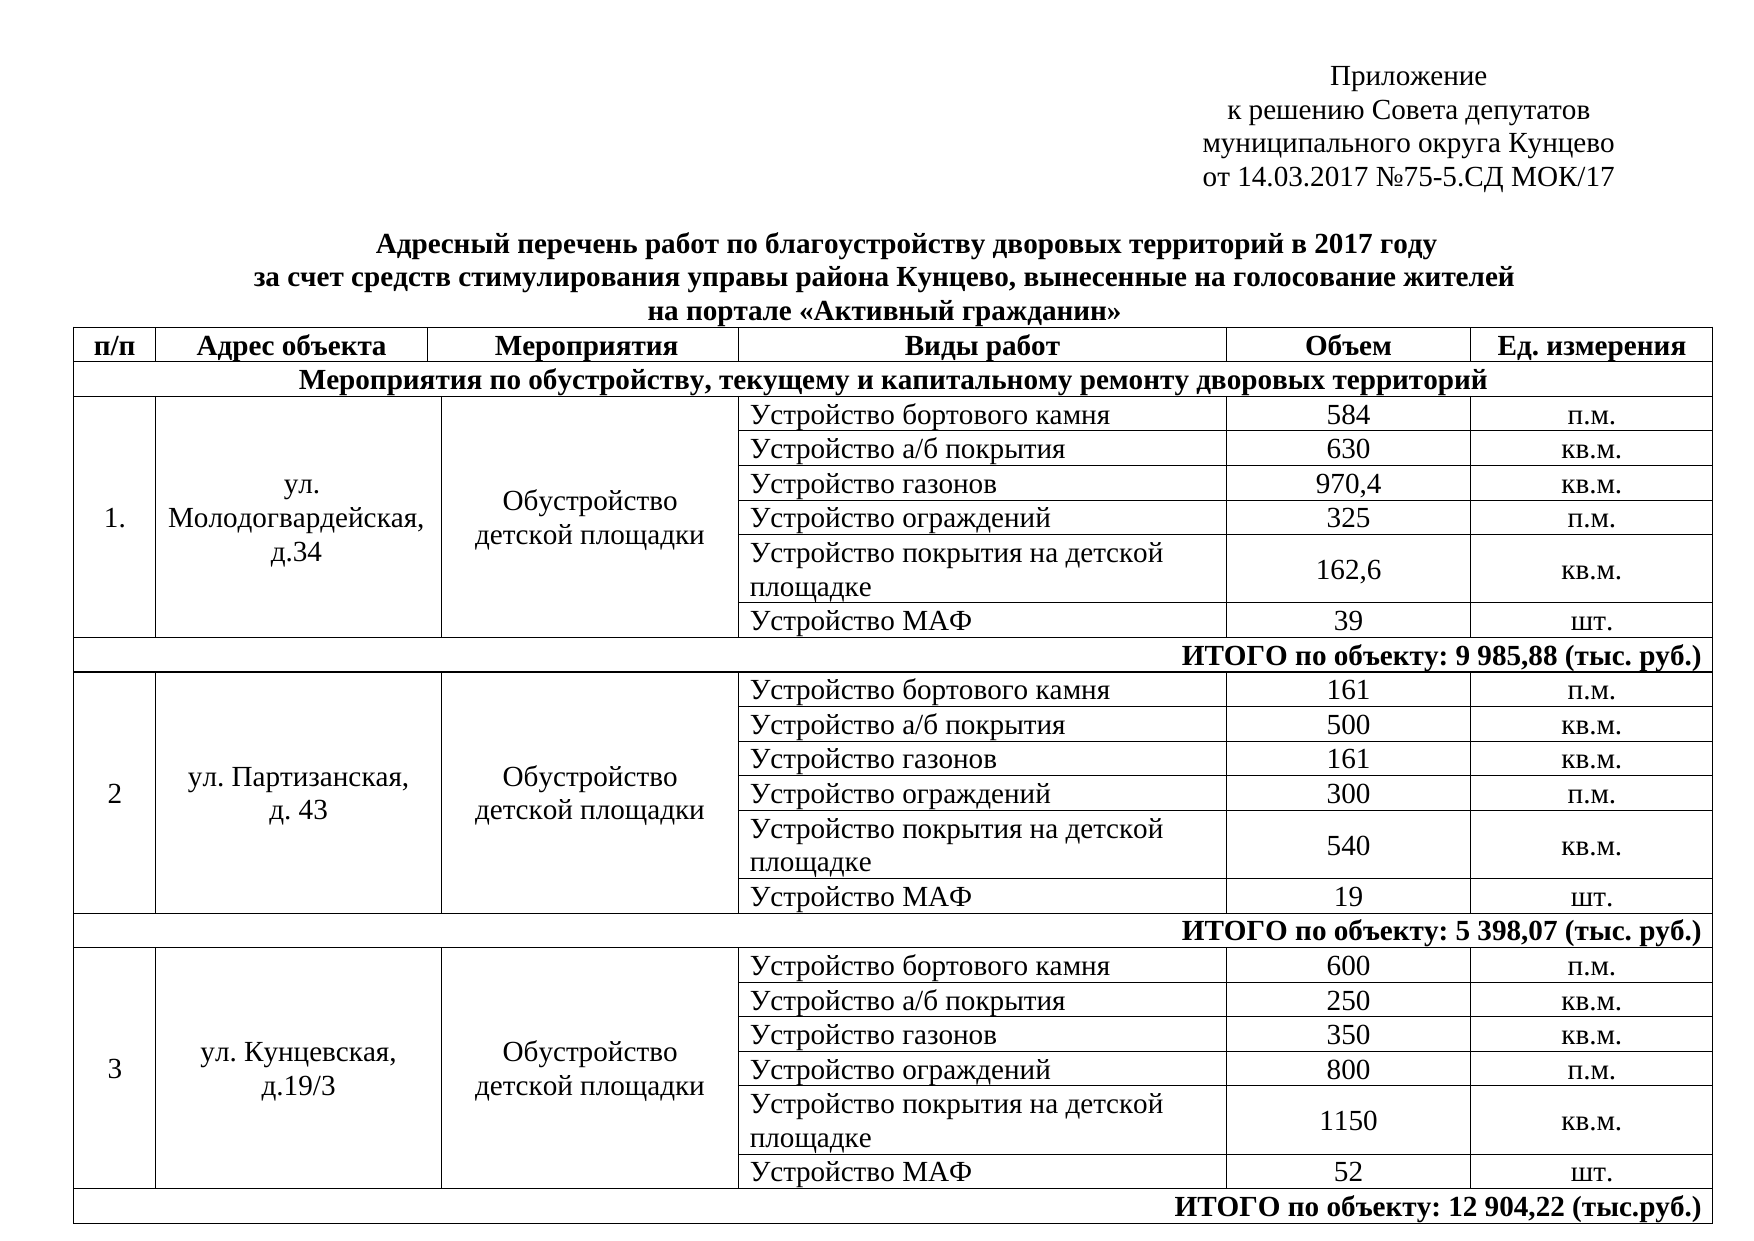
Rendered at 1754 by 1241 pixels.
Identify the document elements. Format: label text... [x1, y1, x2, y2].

text на портале «Активный гражданин» [74, 293, 1695, 327]
table_cell Устройство ограждений [739, 501, 1226, 534]
table_cell Устройство покрытия на детской площадке [739, 811, 1226, 878]
table_cell 1. [74, 397, 155, 637]
table_cell ИТОГО по объекту: 5 398,07 (тыс. руб.) [74, 914, 1712, 947]
table_cell Устройство а/б покрытия [739, 431, 1226, 465]
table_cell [442, 948, 738, 1188]
table_header п/п [74, 328, 155, 361]
table_cell Устройство бортового камня [739, 673, 1226, 706]
table_cell Устройство покрытия на детской площадке [739, 1086, 1226, 1153]
table_cell ул. Кунцевская, д.19/3 [156, 948, 441, 1188]
table_cell п.м. [1471, 673, 1712, 706]
text от 14.03.2017 №75-5.СД МОК/17 [1122, 159, 1695, 192]
table_cell кв.м. [1471, 466, 1712, 499]
table_cell 350 [1227, 1017, 1470, 1051]
table_cell 600 [1227, 948, 1470, 982]
table_cell Устройство газонов [739, 466, 1226, 499]
table_cell 630 [1227, 431, 1470, 465]
table_cell кв.м. [1471, 1017, 1712, 1051]
table_cell Устройство МАФ [739, 603, 1226, 637]
table_cell 19 [1227, 879, 1470, 912]
table_cell ИТОГО по объекту: 9 985,88 (тыс. руб.) [74, 638, 1712, 671]
table_cell кв.м. [1471, 811, 1712, 878]
table_cell ул. Партизанская, д. 43 [156, 673, 441, 912]
text к решению Совета депутатов муниципального округа Кунцево [1122, 92, 1695, 159]
table_cell 970,4 [1227, 466, 1470, 499]
table_header Виды работ [739, 328, 1226, 361]
text Приложение [1122, 58, 1695, 92]
table_cell шт. [1471, 879, 1712, 912]
table_cell 300 [1227, 776, 1470, 810]
table_cell ул. Молодогвардейская, д.34 [156, 397, 441, 637]
table_cell Устройство ограждений [739, 1052, 1226, 1085]
table_cell кв.м. [1471, 535, 1712, 602]
table_cell Устройство ограждений [739, 776, 1226, 810]
table_cell Мероприятия по обустройству, текущему и капитальному ремонту дворовых территорий [74, 362, 1712, 396]
table_cell Обустройство детской площадки [442, 397, 738, 637]
table_cell 162,6 [1227, 535, 1470, 602]
table_cell Обустройство детской площадки [442, 673, 738, 912]
table_cell кв.м. [1471, 1086, 1712, 1153]
table_cell 500 [1227, 707, 1470, 741]
table_header Адрес объекта [156, 328, 427, 361]
text Адресный перечень работ по благоустройству дворовых территорий в 2017 году [118, 226, 1695, 259]
table_cell 800 [1227, 1052, 1470, 1085]
table_cell 161 [1227, 673, 1470, 706]
table_cell Устройство а/б покрытия [739, 983, 1226, 1016]
table_cell кв.м. [1471, 742, 1712, 775]
table_cell ИТОГО по объекту: 12 904,22 (тыс.руб.) [74, 1189, 1712, 1223]
table_cell п.м. [1471, 501, 1712, 534]
table_cell 52 [1227, 1155, 1470, 1188]
table_cell кв.м. [1471, 983, 1712, 1016]
table_cell 39 [1227, 603, 1470, 637]
table_cell Устройство газонов [739, 742, 1226, 775]
table_cell 161 [1227, 742, 1470, 775]
table_cell п.м. [1471, 948, 1712, 982]
table_cell п.м. [1471, 1052, 1712, 1085]
table_header Мероприятия [428, 328, 738, 361]
table_cell 1150 [1227, 1086, 1470, 1153]
table_cell 540 [1227, 811, 1470, 878]
table_cell 250 [1227, 983, 1470, 1016]
table_header Ед. измерения [1471, 328, 1712, 361]
table_cell Устройство а/б покрытия [739, 707, 1226, 741]
table_cell шт. [1471, 1155, 1712, 1188]
table_cell п.м. [1471, 397, 1712, 430]
table_cell Устройство МАФ [739, 879, 1226, 912]
table_cell п.м. [1471, 776, 1712, 810]
table_cell шт. [1471, 603, 1712, 637]
table_cell 3 [74, 948, 155, 1188]
table_cell Устройство газонов [739, 1017, 1226, 1051]
table_cell Устройство бортового камня [739, 948, 1226, 982]
table_cell кв.м. [1471, 707, 1712, 741]
table_cell кв.м. [1471, 431, 1712, 465]
table_cell Устройство бортового камня [739, 397, 1226, 430]
table_header Объем [1227, 328, 1470, 361]
table_cell 325 [1227, 501, 1470, 534]
text за счет средств стимулирования управы района Кунцево, вынесенные на голосование жителей [74, 259, 1695, 293]
table_cell 2 [74, 673, 155, 912]
table_cell Устройство МАФ [739, 1155, 1226, 1188]
table_cell Устройство покрытия на детской площадке [739, 535, 1226, 602]
table_cell 584 [1227, 397, 1470, 430]
